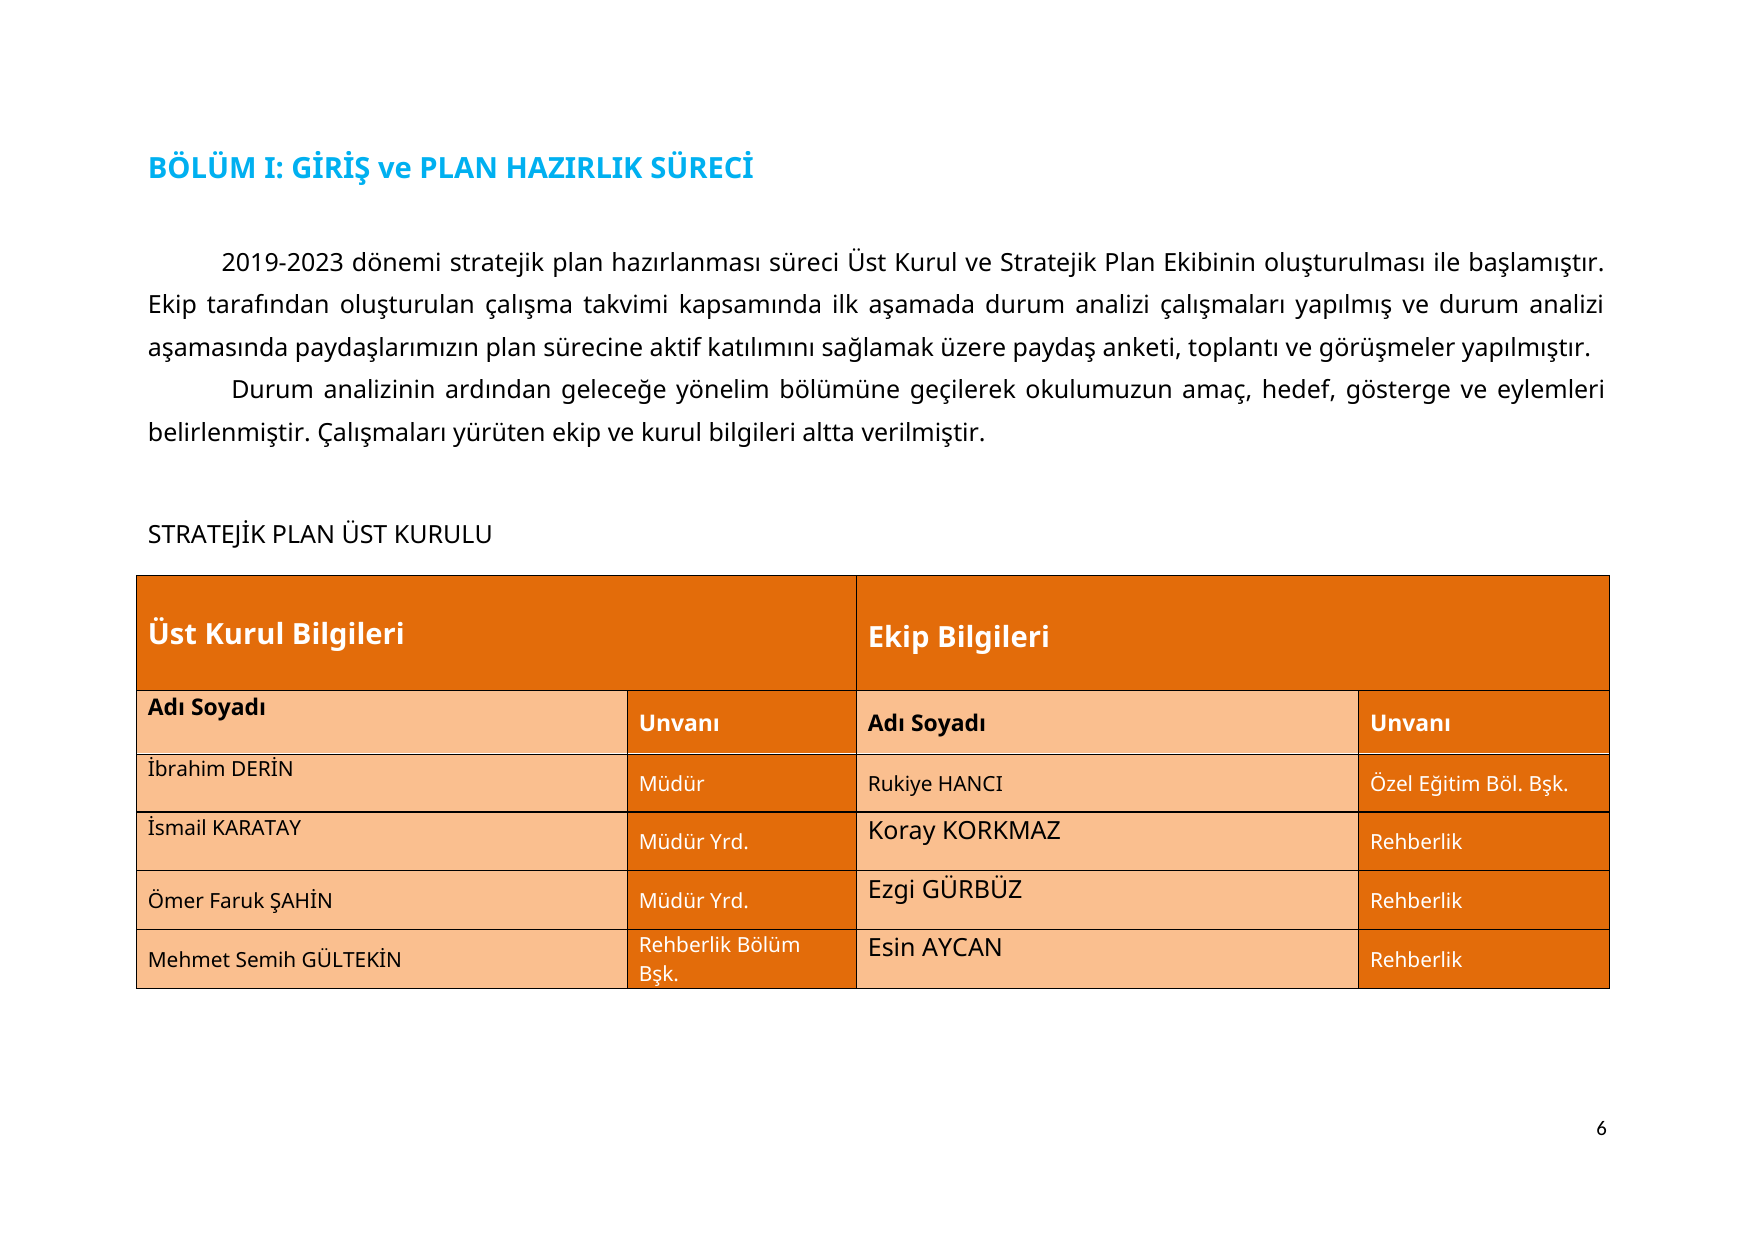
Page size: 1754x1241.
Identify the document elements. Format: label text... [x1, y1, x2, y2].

text Durum analizinin ardından geleceğe yönelim bölümüne geçilerek okulumuzun amaç, hedef, gösterge ve eylemleri belirlenmiştir. Çalışmaları yürüten ekip ve kurul bilgileri altta verilmiştir. [148, 372, 1606, 449]
table_cell Unvanı [628, 691, 856, 753]
table_header Üst Kurul Bilgileri [137, 576, 856, 690]
table_cell İbrahim DERİN [137, 755, 627, 811]
text 2019-2023 dönemi stratejik plan hazırlanması süreci Üst Kurul ve Stratejik Plan Ekibinin oluşturulması ile başlamıştır. Ekip tarafından oluşturulan çalışma takvimi kapsamında ilk aşamada durum analizi çalışmaları yapılmış ve durum analizi aşamasında paydaşlarımızın plan sürecine aktif katılımını sağlamak üzere paydaş anketi, toplantı ve görüşmeler yapılmıştır. [148, 244, 1606, 364]
subtitle BÖLÜM I: GİRİŞ ve PLAN HAZIRLIK SÜRECİ [148, 148, 1606, 187]
table_cell Rehberlik [1359, 930, 1609, 988]
table_cell Rehberlik [1359, 871, 1609, 929]
table_cell Rehberlik Bölüm Bşk. [628, 930, 856, 988]
table_cell Ömer Faruk ŞAHİN [137, 871, 627, 929]
table_header Ekip Bilgileri [857, 576, 1609, 690]
table_cell İsmail KARATAY [137, 813, 627, 870]
table_cell Müdür Yrd. [628, 871, 856, 929]
table_cell Adı Soyadı [857, 691, 1358, 753]
text STRATEJİK PLAN ÜST KURULU [148, 516, 1606, 550]
table_cell Rehberlik [1359, 813, 1609, 870]
table_cell Unvanı [1359, 691, 1609, 753]
table_cell Müdür Yrd. [628, 813, 856, 870]
table_cell Esin AYCAN [857, 930, 1358, 988]
table_cell Rukiye HANCI [857, 755, 1358, 811]
table_cell Ezgi GÜRBÜZ [857, 871, 1358, 929]
table_cell Özel Eğitim Böl. Bşk. [1359, 755, 1609, 811]
table_cell Müdür [628, 755, 856, 811]
table_cell Koray KORKMAZ [857, 813, 1358, 870]
table_cell Adı Soyadı [137, 691, 627, 753]
table_cell Mehmet Semih GÜLTEKİN [137, 930, 627, 988]
